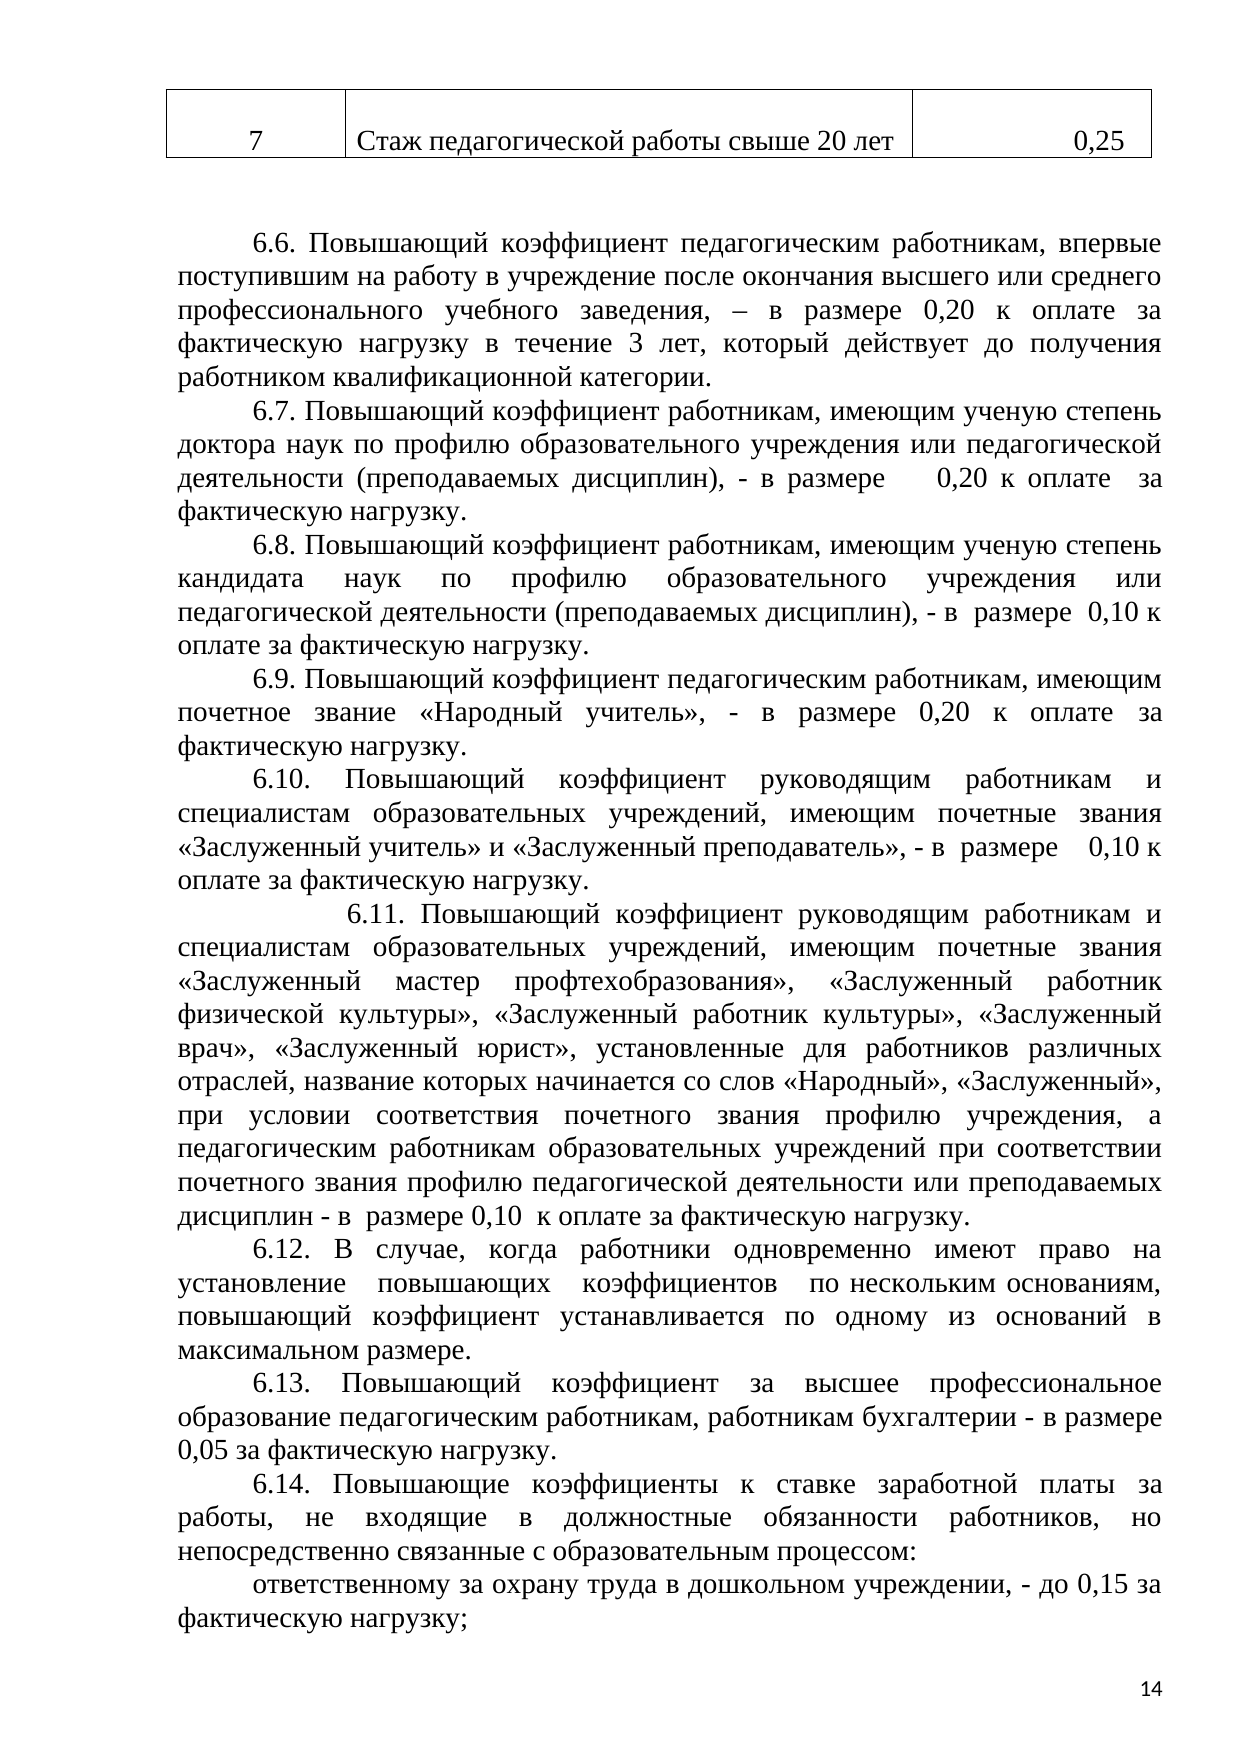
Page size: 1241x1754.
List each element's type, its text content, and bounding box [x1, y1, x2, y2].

text ответственному за охрану труда в дошкольном учреждении, - до 0,15 за фактическую нагрузку; [177, 1567, 1162, 1634]
text 6.11. Повышающий коэффициент руководящим работникам и специалистам образовательных учреждений, имеющим почетные звания «Заслуженный мастер профтехобразования», «Заслуженный работник физической культуры», «Заслуженный работник культуры», «Заслуженный врач», «Заслуженный юрист», установленные для работников различных отраслей, название которых начинается со слов «Народный», «Заслуженный», при условии соответствия почетного звания профилю учреждения, а педагогическим работникам образовательных учреждений при соответствии почетного звания профилю педагогической деятельности или преподаваемых дисциплин - в размере 0,10 к оплате за фактическую нагрузку. [177, 896, 1162, 1231]
text 6.10. Повышающий коэффициент руководящим работникам и специалистам образовательных учреждений, имеющим почетные звания «Заслуженный учитель» и «Заслуженный преподаватель», - в размере 0,10 к оплате за фактическую нагрузку. [177, 762, 1162, 896]
text 6.12. В случае, когда работники одновременно имеют право на установление повышающих коэффициентов по нескольким основаниям, повышающий коэффициент устанавливается по одному из оснований в максимальном размере. [177, 1231, 1162, 1365]
table_cell 7 [167, 90, 345, 157]
text 6.9. Повышающий коэффициент педагогическим работникам, имеющим почетное звание «Народный учитель», - в размере 0,20 к оплате за фактическую нагрузку. [177, 661, 1162, 762]
text 6.6. Повышающий коэффициент педагогическим работникам, впервые поступившим на работу в учреждение после окончания высшего или среднего профессионального учебного заведения, – в размере 0,20 к оплате за фактическую нагрузку в течение 3 лет, который действует до получения работником квалификационной категории. [177, 225, 1162, 393]
table_cell 0,25 [913, 90, 1151, 157]
text 6.13. Повышающий коэффициент за высшее профессиональное образование педагогическим работникам, работникам бухгалтерии - в размере 0,05 за фактическую нагрузку. [177, 1365, 1162, 1466]
table_cell Стаж педагогической работы свыше 20 лет [346, 90, 912, 157]
text 6.7. Повышающий коэффициент работникам, имеющим ученую степень доктора наук по профилю образовательного учреждения или педагогической деятельности (преподаваемых дисциплин), - в размере 0,20 к оплате за фактическую нагрузку. [177, 393, 1162, 527]
text 6.14. Повышающие коэффициенты к ставке заработной платы за работы, не входящие в должностные обязанности работников, но непосредственно связанные с образовательным процессом: [177, 1466, 1162, 1567]
text 6.8. Повышающий коэффициент работникам, имеющим ученую степень кандидата наук по профилю образовательного учреждения или педагогической деятельности (преподаваемых дисциплин), - в размере 0,10 к оплате за фактическую нагрузку. [177, 527, 1162, 661]
